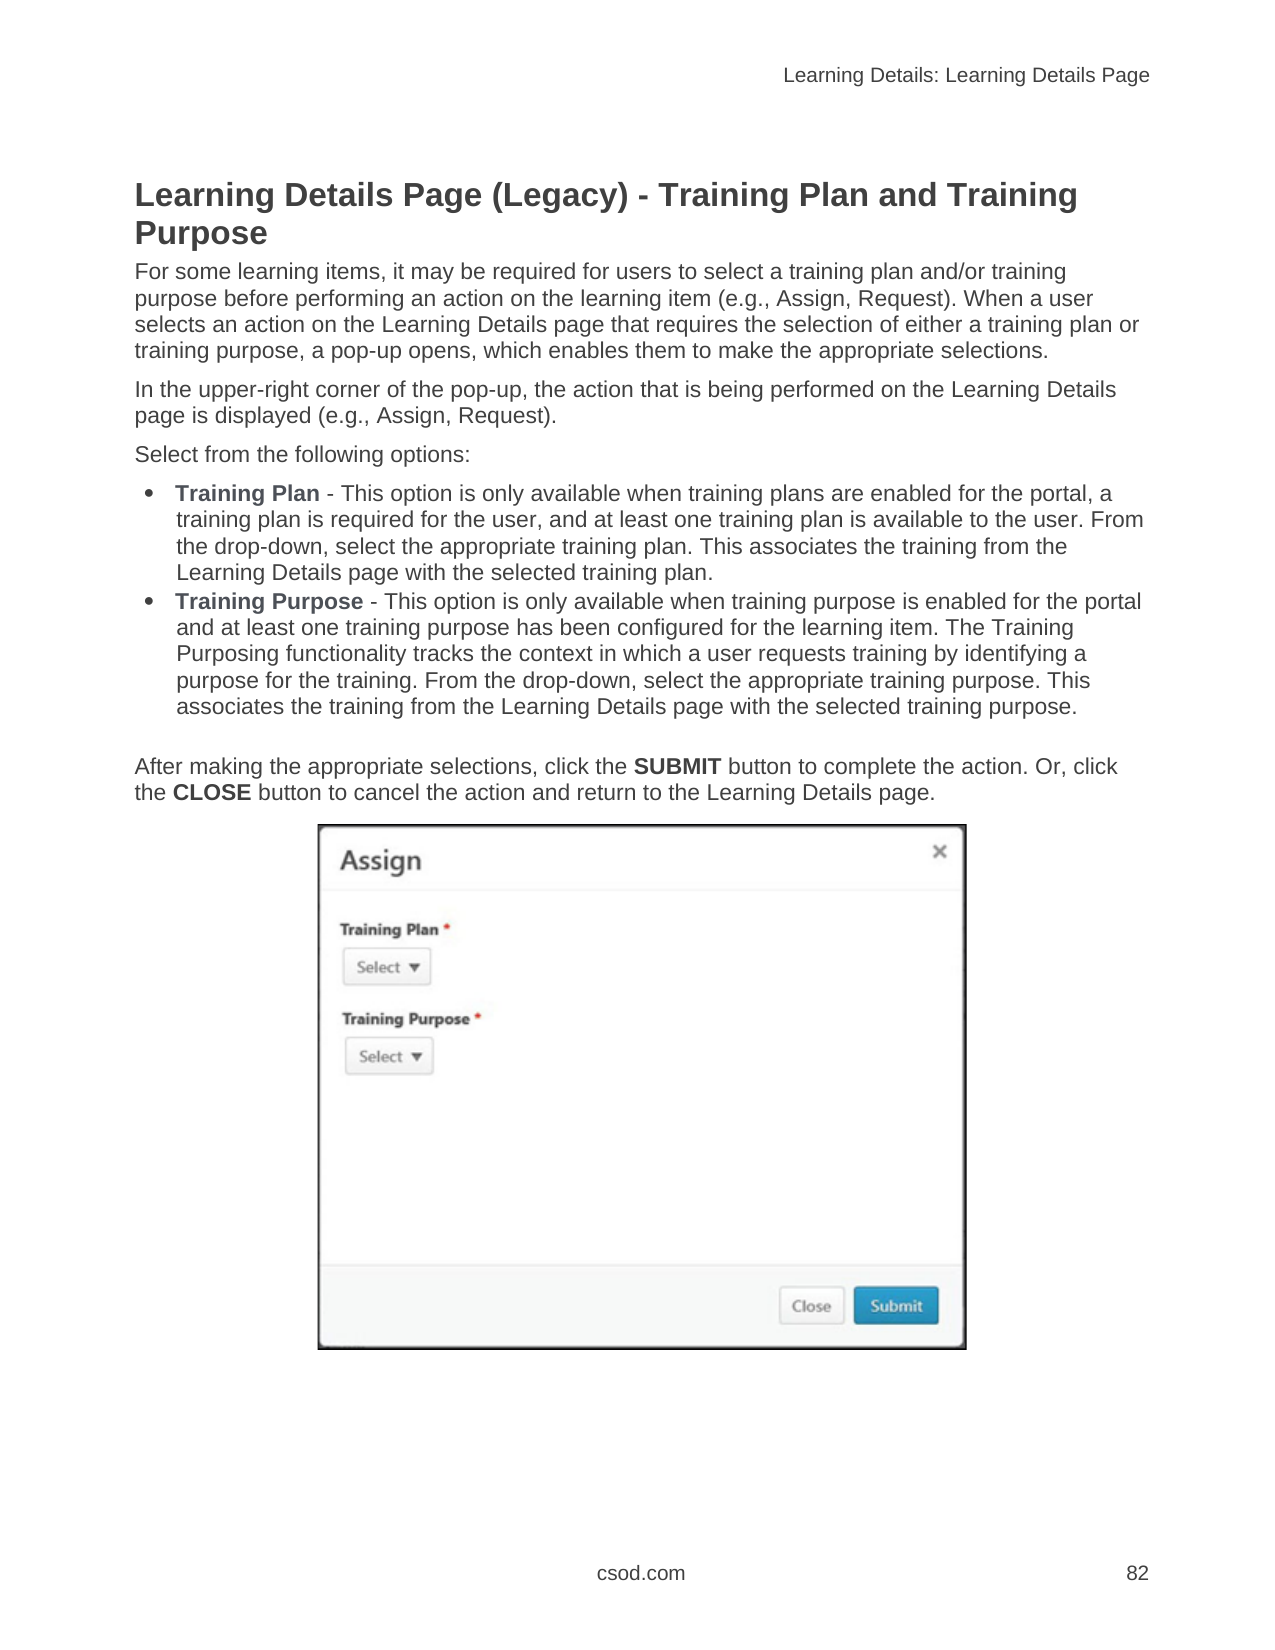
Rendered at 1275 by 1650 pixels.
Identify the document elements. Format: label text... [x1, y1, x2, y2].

list Training Purpose - This option is only available when training purpose is enabled for the portal and at least one training purpose has been configured for the learning item. The Training Purposing functionality tracks the context in which a user requests training by identifying a purpose for the training. From the drop-down, select the appropriate training purpose. This associates the training from the Learning Details page with the selected training purpose. [154, 588, 1150, 719]
picture [317, 824, 967, 1350]
text For some learning items, it may be required for users to select a training plan and/or training purpose before performing an action on the learning item (e.g., Assign, Request). When a user selects an action on the Learning Details page that requires the selection of either a training plan or training purpose, a pop-up opens, which enables them to make the appropriate selections. [134, 258, 1150, 363]
text In the upper-right corner of the pop-up, the action that is being performed on the Learning Details page is displayed (e.g., Assign, Request). [134, 376, 1150, 429]
text Learning Details Page (Legacy) - Training Plan and Training Purpose [134, 175, 1150, 252]
list Training Plan - This option is only available when training plans are enabled for the portal, a training plan is required for the user, and at least one training plan is available to the user. From the drop-down, select the appropriate training plan. This associates the training from the Learning Details page with the selected training plan. [154, 480, 1150, 586]
text After making the appropriate selections, click the Submit button to complete the action. Or, click the Close button to cancel the action and return to the Learning Details page. [134, 753, 1150, 805]
text Select from the following options: [134, 441, 1150, 468]
